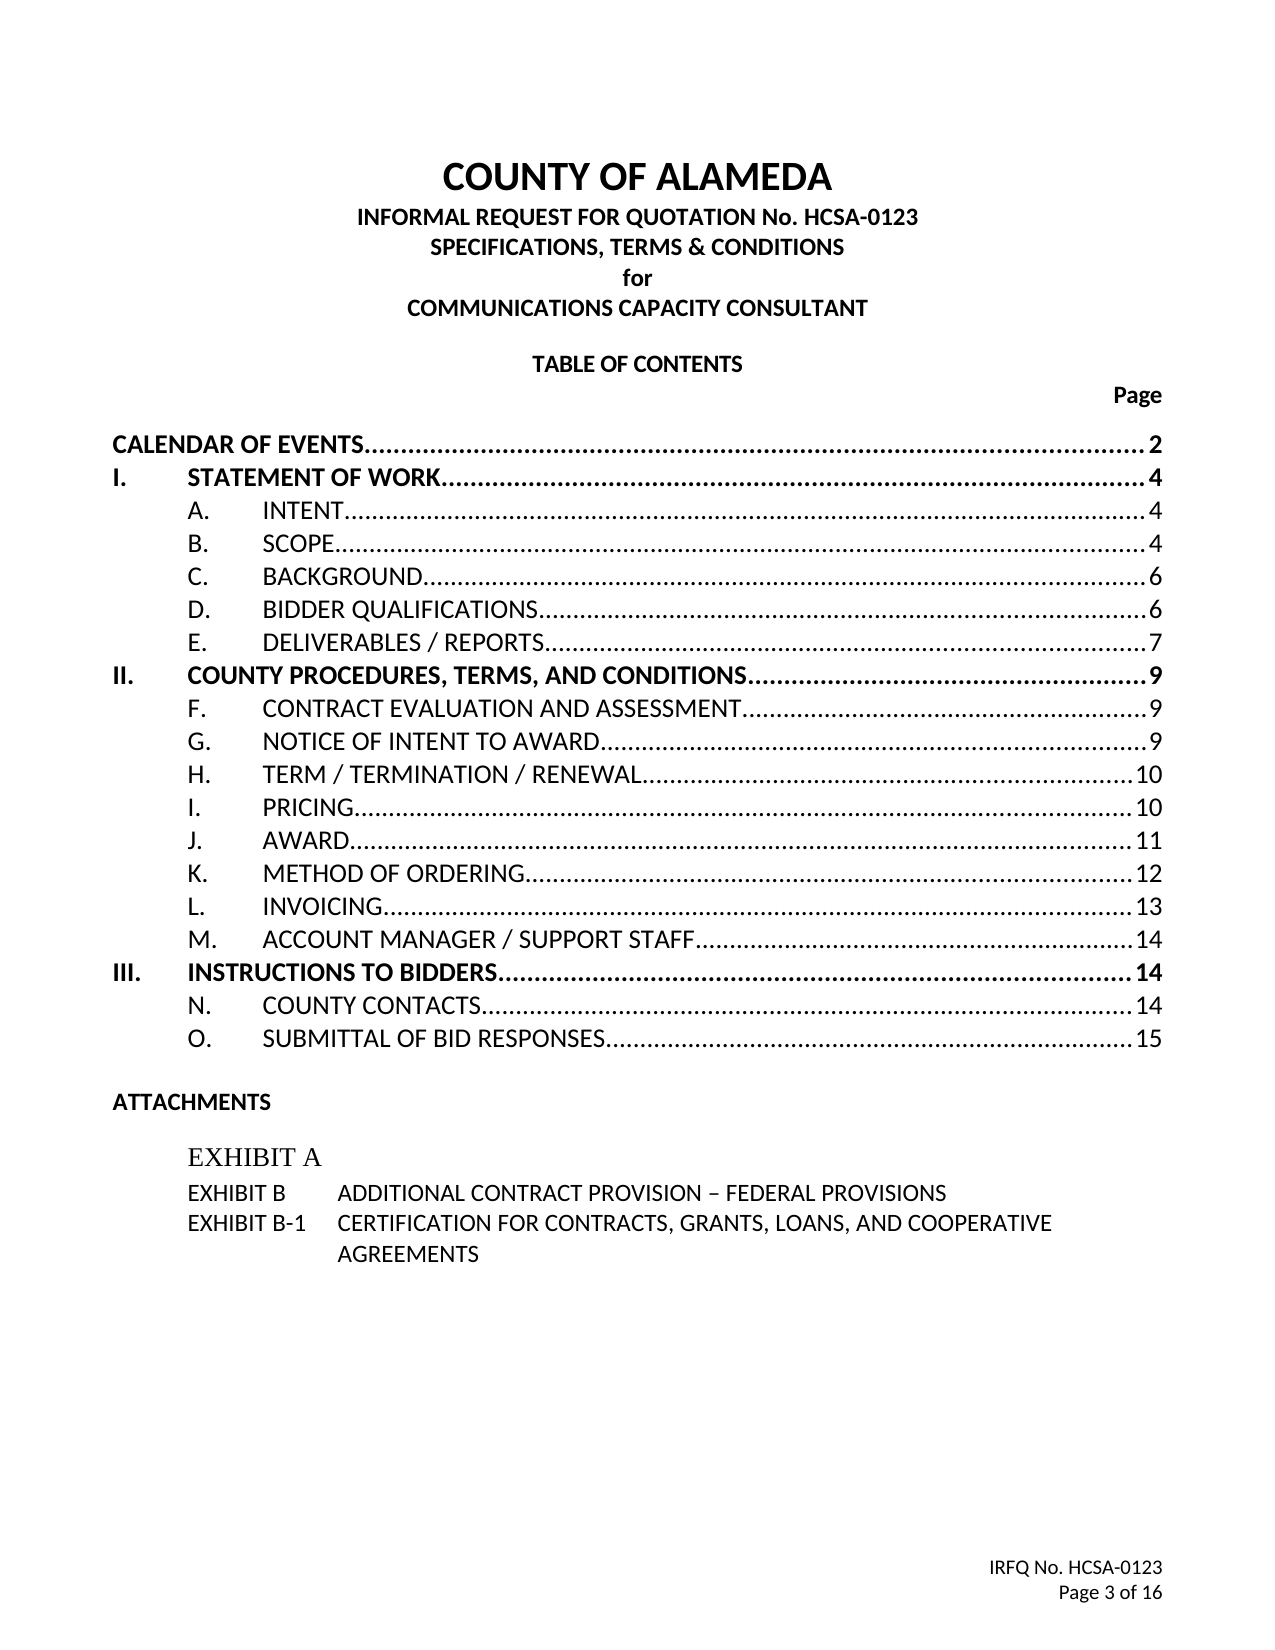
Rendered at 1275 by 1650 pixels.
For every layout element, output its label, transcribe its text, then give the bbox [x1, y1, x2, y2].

text EXHIBIT A BID RESPONSE PACKET [187, 1141, 1162, 1172]
text Page [112, 379, 1162, 409]
text M. ACCOUNT MANAGER / SUPPORT STAFF 14 [187, 922, 1162, 956]
text SPECIFICATIONS, TERMS & CONDITIONS [112, 231, 1162, 262]
text EXHIBIT B ADDITIONAL CONTRACT PROVISION – FEDERAL PROVISIONS [187, 1177, 1162, 1207]
text COMMUNICATIONS CAPACITY CONSULTANT [112, 292, 1162, 323]
text I. STATEMENT OF WORK 4 [112, 460, 1162, 493]
text INFORMAL REQUEST FOR QUOTATION No. HCSA-0123 [112, 201, 1162, 231]
text TABLE OF CONTENTS [112, 348, 1162, 379]
text L. INVOICING 13 [187, 889, 1162, 922]
text K. METHOD OF ORDERING 12 [187, 856, 1162, 889]
text E. DELIVERABLES / REPORTS 7 [187, 625, 1162, 658]
text D. BIDDER QUALIFICATIONS 6 [187, 592, 1162, 625]
text II. COUNTY PROCEDURES, TERMS, AND CONDITIONS 9 [112, 658, 1162, 691]
text H. TERM / TERMINATION / RENEWAL 10 [187, 757, 1162, 790]
text COUNTY OF ALAMEDA [112, 150, 1162, 201]
text G. NOTICE OF INTENT TO AWARD 9 [187, 724, 1162, 757]
text A. INTENT 4 [187, 493, 1162, 526]
text ATTACHMENTS [112, 1086, 1162, 1116]
text I. PRICING 10 [187, 790, 1162, 823]
text C. BACKGROUND 6 [187, 559, 1162, 592]
text J. AWARD 11 [187, 823, 1162, 856]
text O. SUBMITTAL OF BID RESPONSES 15 [187, 1022, 1162, 1054]
text N. COUNTY CONTACTS 14 [187, 988, 1162, 1022]
text for [112, 262, 1162, 292]
text III. INSTRUCTIONS TO BIDDERS 14 [112, 956, 1162, 988]
text F. CONTRACT EVALUATION AND ASSESSMENT 9 [187, 691, 1162, 724]
text B. SCOPE 4 [187, 526, 1162, 559]
text EXHIBIT B-1 CERTIFICATION FOR CONTRACTS, GRANTS, LOANS, AND COOPERATIVE AGREEMENTS [187, 1207, 1162, 1268]
text CALENDAR OF EVENTS 2 [112, 427, 1162, 460]
